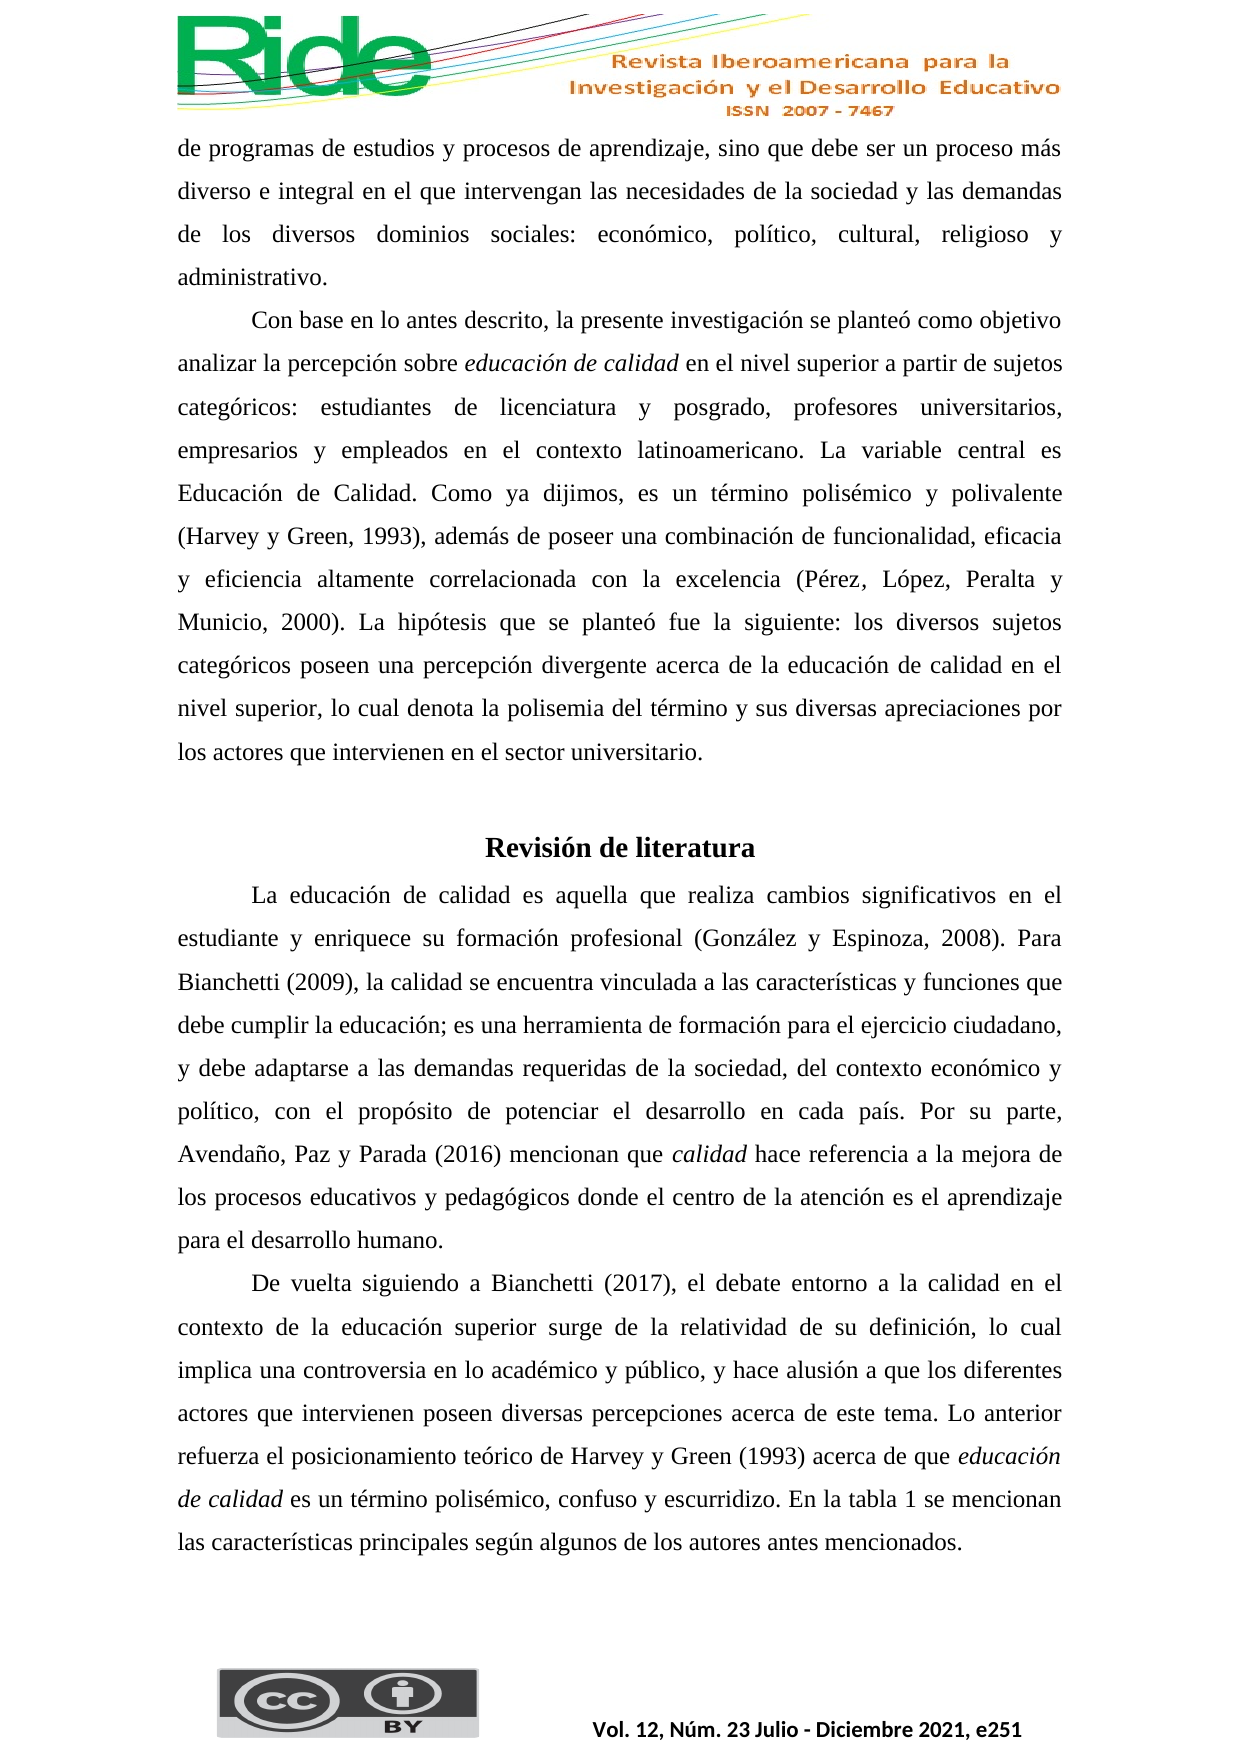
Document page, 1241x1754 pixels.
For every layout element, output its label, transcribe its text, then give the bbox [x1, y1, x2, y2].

text De vuelta siguiendo a Bianchetti (2017), el debate entorno a la calidad en el contexto de la educación superior surge de la relatividad de su definición, lo cual implica una controversia en lo académico y público, y hace alusión a que los diferentes actores que intervienen poseen diversas percepciones acerca de este tema. Lo anterior refuerza el posicionamiento teórico de Harvey y Green (1993) acerca de que educación de calidad es un término polisémico, confuso y escurridizo. En la tabla 1 se mencionan las características principales según algunos de los autores antes mencionados. [177, 1268, 1063, 1556]
picture [216, 1668, 480, 1738]
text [177, 133, 1063, 291]
text Con base en lo antes descrito, la presente investigación se planteó como objetivo analizar la percepción sobre educación de calidad en el nivel superior a partir de sujetos categóricos: estudiantes de licenciatura y posgrado, profesores universitarios, empresarios y empleados en el contexto latinoamericano. La variable central es Educación de Calidad. Como ya dijimos, es un término polisémico y polivalente (Harvey y Green, 1993), además de poseer una combinación de funcionalidad, eficacia y eficiencia altamente correlacionada con la excelencia (Pérez, López, Peralta y Municio, 2000). La hipótesis que se planteó fue la siguiente: los diversos sujetos categóricos poseen una percepción divergente acerca de la educación de calidad en el nivel superior, lo cual denota la polisemia del término y sus diversas apreciaciones por los actores que intervienen en el sector universitario. [177, 305, 1063, 765]
text La educación de calidad es aquella que realiza cambios significativos en el estudiante y enriquece su formación profesional (González y Espinoza, 2008). Para Bianchetti (2009), la calidad se encuentra vinculada a las características y funciones que debe cumplir la educación; es una herramienta de formación para el ejercicio ciudadano, y debe adaptarse a las demandas requeridas de la sociedad, del contexto económico y político, con el propósito de potenciar el desarrollo en cada país. Por su parte, Avendaño, Paz y Parada (2016) mencionan que calidad hace referencia a la mejora de los procesos educativos y pedagógicos donde el centro de la atención es el aprendizaje para el desarrollo humano. [177, 880, 1063, 1254]
text Revisión de literatura [177, 830, 1063, 864]
picture [177, 14, 1063, 119]
